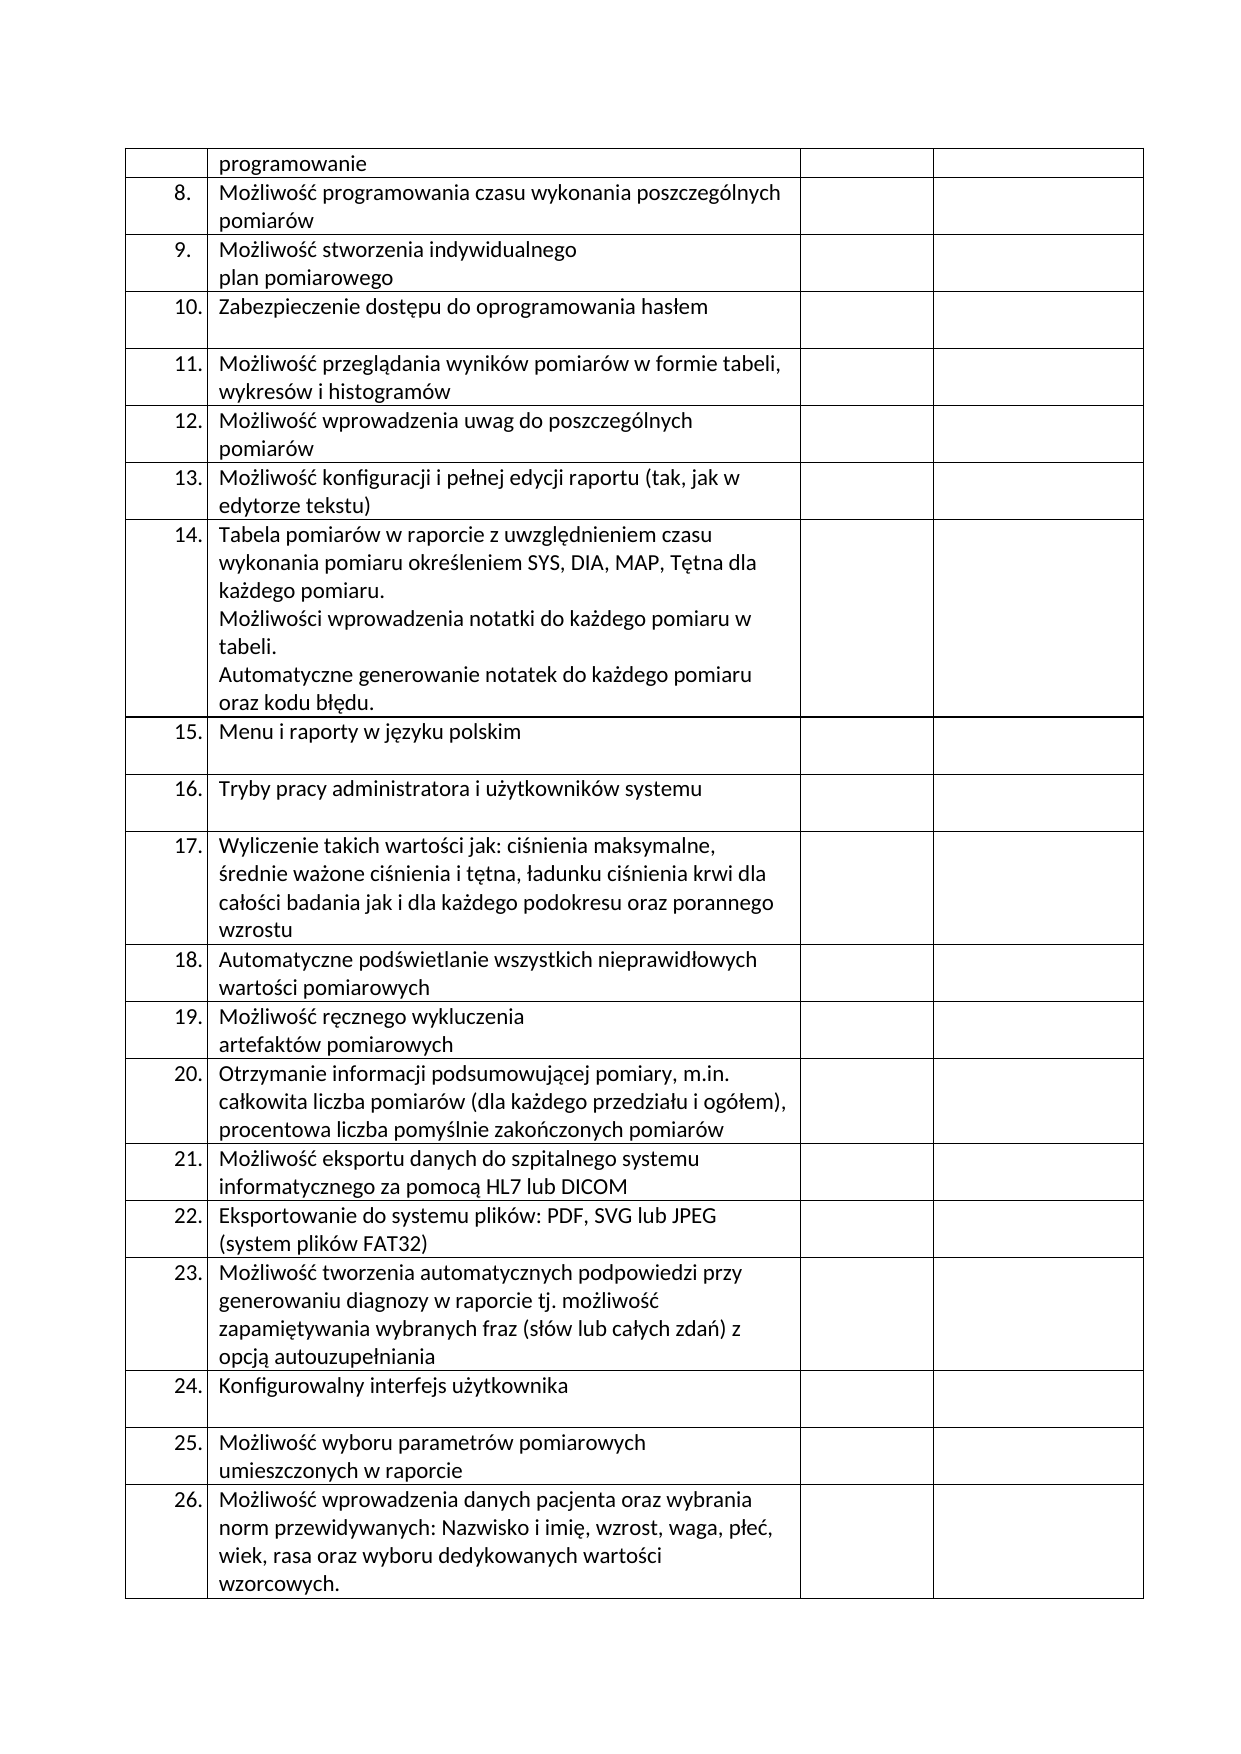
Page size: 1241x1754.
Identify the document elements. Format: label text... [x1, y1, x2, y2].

table_cell [934, 1428, 1143, 1484]
table_cell [934, 1485, 1143, 1597]
table_cell [801, 1428, 933, 1484]
table_cell Wyliczenie takich wartości jak: ciśnienia maksymalne, średnie ważone ciśnienia i tętna, ładunku ciśnienia krwi dla całości badania jak i dla każdego podokresu oraz porannego wzrostu [208, 832, 800, 944]
table_cell [126, 463, 207, 519]
table_cell [934, 292, 1143, 348]
table_cell Zabezpieczenie dostępu do oprogramowania hasłem [208, 292, 800, 348]
table_cell [934, 520, 1143, 716]
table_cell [208, 149, 800, 177]
table_cell Możliwość wprowadzenia uwag do poszczególnych pomiarów [208, 406, 800, 462]
table_cell Możliwość wyboru parametrów pomiarowych umieszczonych w raporcie [208, 1428, 800, 1484]
table_cell Możliwość konfiguracji i pełnej edycji raportu (tak, jak w edytorze tekstu) [208, 463, 800, 519]
table_cell [126, 406, 207, 462]
table_cell Otrzymanie informacji podsumowującej pomiary, m.in. całkowita liczba pomiarów (dla każdego przedziału i ogółem), procentowa liczba pomyślnie zakończonych pomiarów [208, 1059, 800, 1143]
table_cell [934, 349, 1143, 405]
table_cell [801, 149, 933, 177]
table_cell [934, 235, 1143, 291]
table_cell [934, 1002, 1143, 1058]
table_cell [801, 406, 933, 462]
table_cell [126, 945, 207, 1001]
table_cell [801, 1485, 933, 1597]
table_cell [801, 775, 933, 831]
table_cell [801, 292, 933, 348]
table_cell [934, 406, 1143, 462]
table_cell Menu i raporty w języku polskim [208, 718, 800, 773]
table_cell Tryby pracy administratora i użytkowników systemu [208, 775, 800, 831]
table_cell [934, 945, 1143, 1001]
table_cell [801, 520, 933, 716]
table_cell [126, 832, 207, 944]
table_cell Tabela pomiarów w raporcie z uwzględnieniem czasu wykonania pomiaru określeniem SYS, DIA, MAP, Tętna dla każdego pomiaru. Możliwości wprowadzenia notatki do każdego pomiaru w tabeli. Automatyczne generowanie notatek do każdego pomiaru oraz kodu błędu. [208, 520, 800, 716]
table_cell [934, 832, 1143, 944]
table_cell [801, 718, 933, 773]
table_cell [126, 349, 207, 405]
table_cell [126, 1144, 207, 1200]
table_cell [801, 1258, 933, 1370]
table_cell Możliwość ręcznego wykluczenia artefaktów pomiarowych [208, 1002, 800, 1058]
table_cell [934, 1144, 1143, 1200]
table_cell [801, 463, 933, 519]
table_cell [126, 718, 207, 773]
table_cell [126, 1485, 207, 1597]
table_cell [126, 520, 207, 716]
table_cell Możliwość eksportu danych do szpitalnego systemu informatycznego za pomocą HL7 lub DICOM [208, 1144, 800, 1200]
table_cell [126, 149, 207, 177]
table_cell [934, 149, 1143, 177]
table_cell [934, 1201, 1143, 1257]
table_cell [126, 1201, 207, 1257]
table_cell Eksportowanie do systemu plików: PDF, SVG lub JPEG (system plików FAT32) [208, 1201, 800, 1257]
table_cell Możliwość tworzenia automatycznych podpowiedzi przy generowaniu diagnozy w raporcie tj. możliwość zapamiętywania wybranych fraz (słów lub całych zdań) z opcją autouzupełniania [208, 1258, 800, 1370]
table_cell [126, 1002, 207, 1058]
table_cell [801, 1201, 933, 1257]
table_cell Konfigurowalny interfejs użytkownika [208, 1371, 800, 1427]
table_cell [934, 775, 1143, 831]
table_cell [934, 1258, 1143, 1370]
table_cell [934, 718, 1143, 773]
table_cell [801, 235, 933, 291]
table_cell [801, 1144, 933, 1200]
table_cell [801, 945, 933, 1001]
table_cell [126, 775, 207, 831]
table_cell Możliwość wprowadzenia danych pacjenta oraz wybrania norm przewidywanych: Nazwisko i imię, wzrost, waga, płeć, wiek, rasa oraz wyboru dedykowanych wartości wzorcowych. [208, 1485, 800, 1597]
table_cell [801, 1002, 933, 1058]
table_cell [801, 1059, 933, 1143]
table_cell Możliwość przeglądania wyników pomiarów w formie tabeli, wykresów i histogramów [208, 349, 800, 405]
table_cell [126, 1371, 207, 1427]
table_cell Możliwość stworzenia indywidualnego plan pomiarowego [208, 235, 800, 291]
table_cell [126, 1428, 207, 1484]
table_cell [126, 178, 207, 234]
table_cell Automatyczne podświetlanie wszystkich nieprawidłowych wartości pomiarowych [208, 945, 800, 1001]
table_cell [801, 832, 933, 944]
table_cell [934, 463, 1143, 519]
table_cell [126, 1258, 207, 1370]
table_cell [801, 349, 933, 405]
table_cell [801, 1371, 933, 1427]
table_cell [126, 235, 207, 291]
table_cell [126, 1059, 207, 1143]
table_cell Możliwość programowania czasu wykonania poszczególnych pomiarów [208, 178, 800, 234]
table_cell [934, 1059, 1143, 1143]
table_cell [126, 292, 207, 348]
table_cell [934, 1371, 1143, 1427]
table_cell [934, 178, 1143, 234]
table_cell [801, 178, 933, 234]
